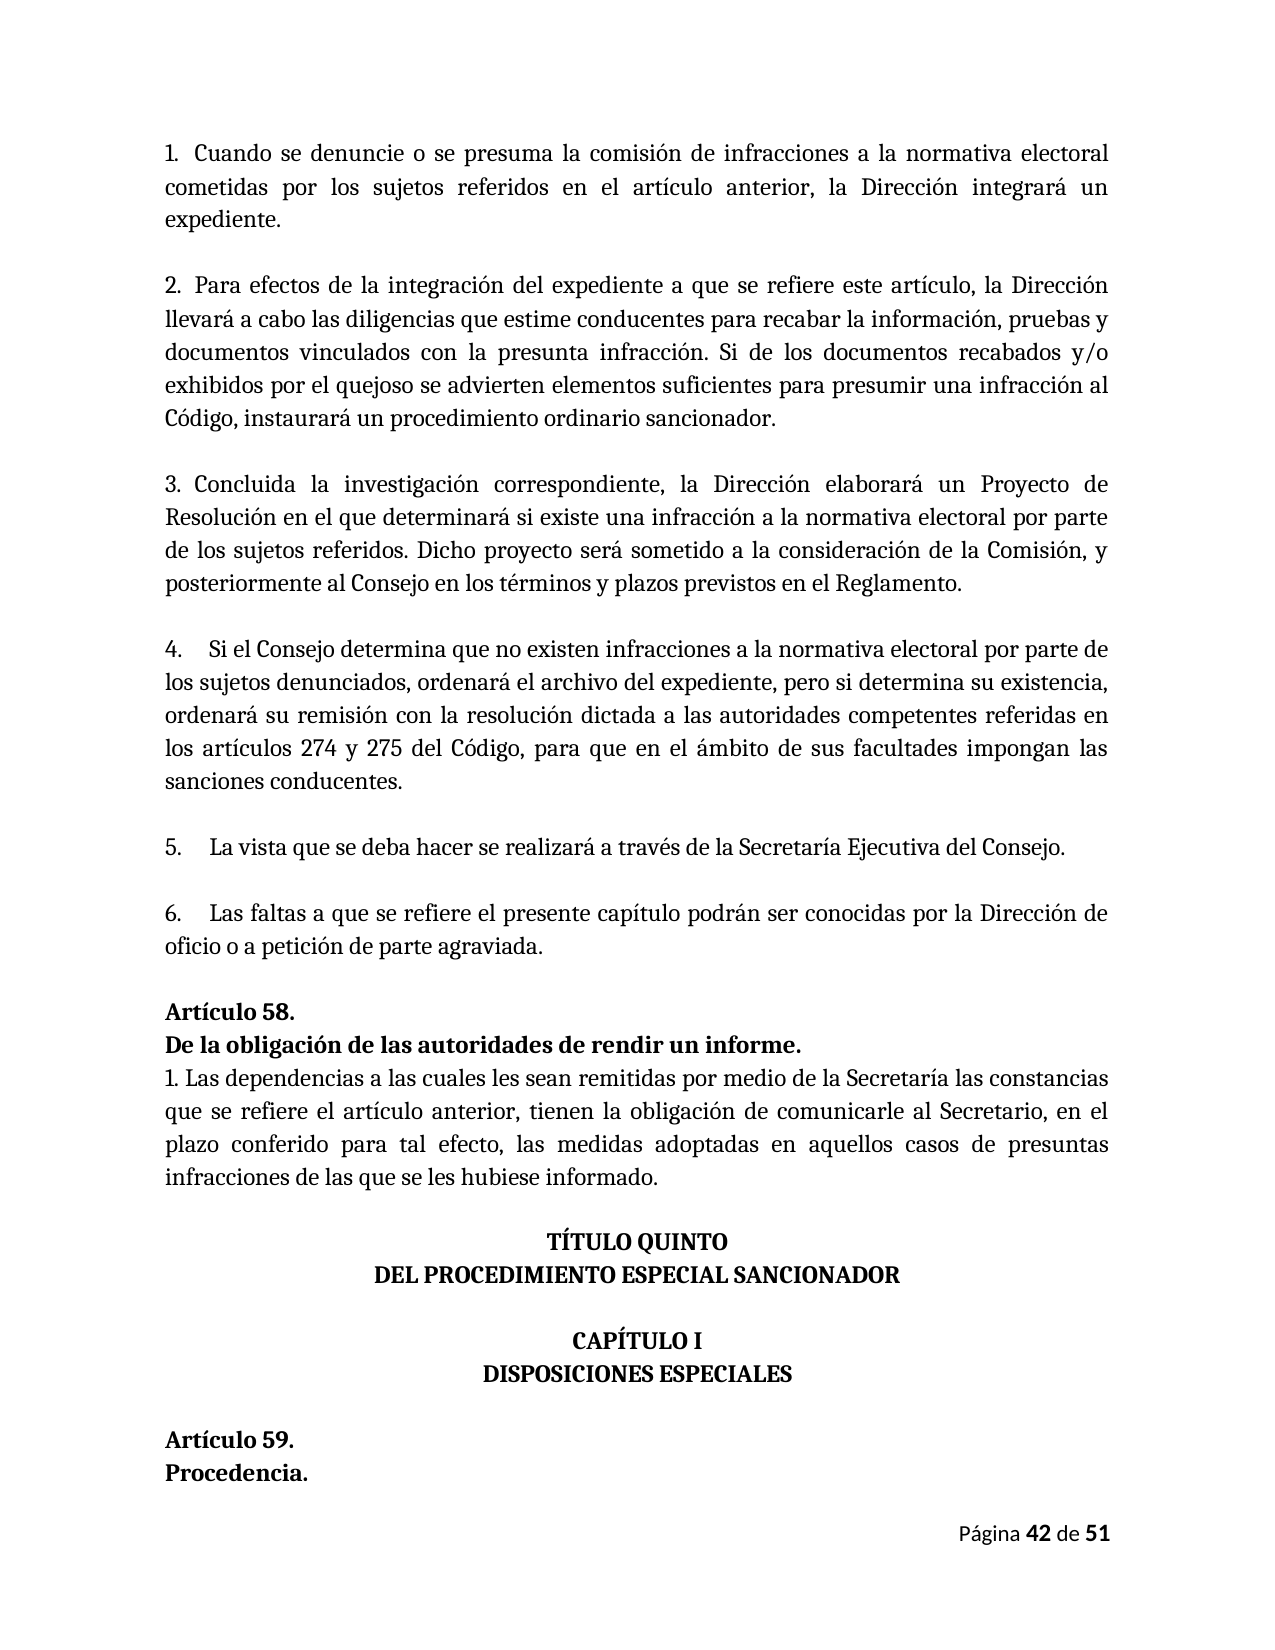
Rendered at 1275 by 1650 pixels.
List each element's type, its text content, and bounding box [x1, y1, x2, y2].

text TÍTULO QUINTO [165, 1228, 1110, 1257]
list La vista que se deba hacer se realizará a través de la Secretaría Ejecutiva del Consejo. [165, 833, 1110, 862]
list Concluida la investigación correspondiente, la Dirección elaborará un Proyecto de Resolución en el que determinará si existe una infracción a la normativa electoral por parte de los sujetos referidos. Dicho proyecto será sometido a la consideración de la Comisión, y posteriormente al Consejo en los términos y plazos previstos en el Reglamento. [165, 469, 1110, 597]
text DEL PROCEDIMIENTO ESPECIAL SANCIONADOR [165, 1261, 1110, 1290]
text CAPÍTULO I [165, 1327, 1110, 1356]
text De la obligación de las autoridades de rendir un informe. [165, 1031, 1110, 1060]
list Cuando se denuncie o se presuma la comisión de infracciones a la normativa electoral cometidas por los sujetos referidos en el artículo anterior, la Dirección integrará un expediente. [165, 139, 1110, 234]
text DISPOSICIONES ESPECIALES [165, 1360, 1110, 1389]
text Artículo 58. [165, 998, 1110, 1027]
text 1. Las dependencias a las cuales les sean remitidas por medio de la Secretaría las constancias que se refiere el artículo anterior, tienen la obligación de comunicarle al Secretario, en el plazo conferido para tal efecto, las medidas adoptadas en aquellos casos de presuntas infracciones de las que se les hubiese informado. [165, 1064, 1110, 1192]
text Procedencia. [165, 1458, 1110, 1487]
list Si el Consejo determina que no existen infracciones a la normativa electoral por parte de los sujetos denunciados, ordenará el archivo del expediente, pero si determina su existencia, ordenará su remisión con la resolución dictada a las autoridades competentes referidas en los artículos 274 y 275 del Código, para que en el ámbito de sus facultades impongan las sanciones conducentes. [165, 635, 1110, 796]
list Las faltas a que se refiere el presente capítulo podrán ser conocidas por la Dirección de oficio o a petición de parte agraviada. [165, 899, 1110, 961]
text Artículo 59. [165, 1426, 1110, 1454]
list Para efectos de la integración del expediente a que se refiere este artículo, la Dirección llevará a cabo las diligencias que estime conducentes para recabar la información, pruebas y documentos vinculados con la presunta infracción. Si de los documentos recabados y/o exhibidos por el quejoso se advierten elementos suficientes para presumir una infracción al Código, instaurará un procedimiento ordinario sancionador. [165, 271, 1110, 432]
